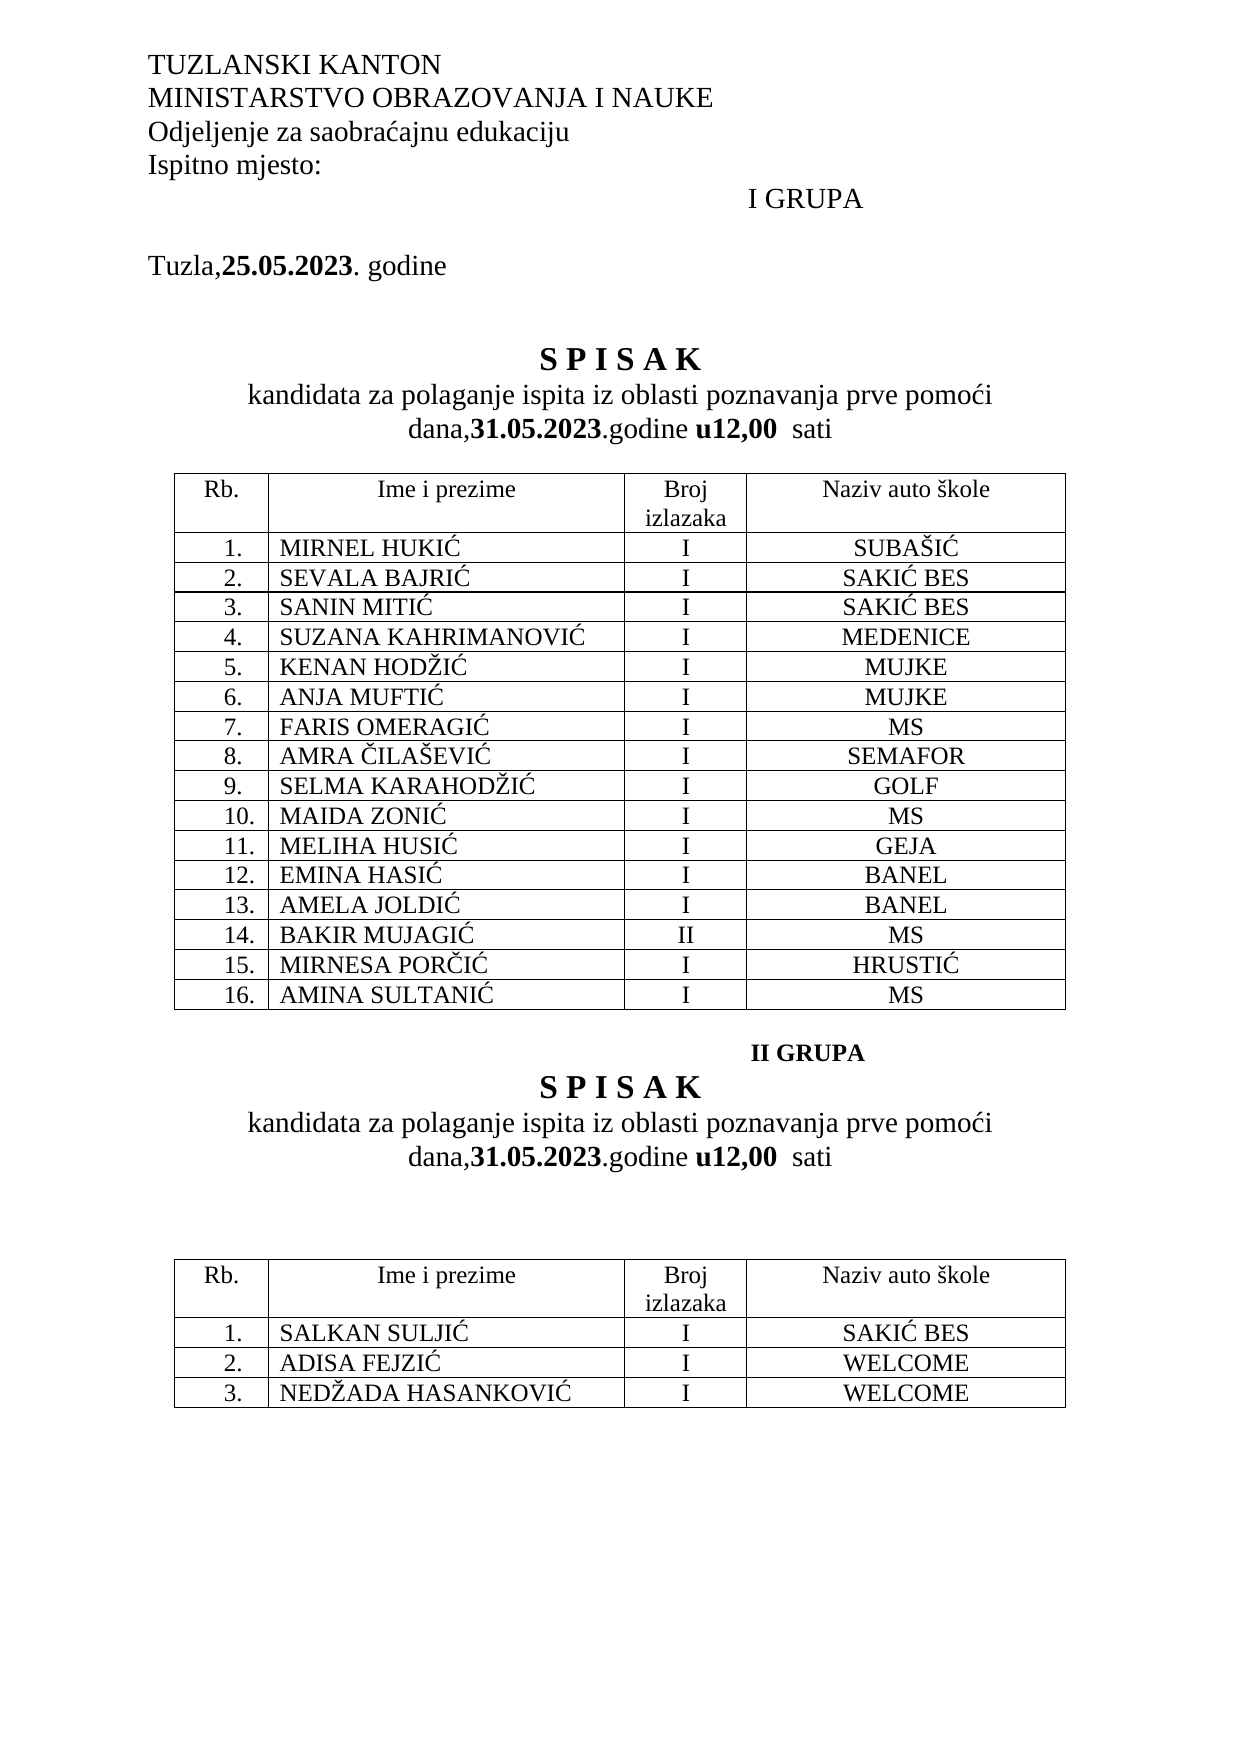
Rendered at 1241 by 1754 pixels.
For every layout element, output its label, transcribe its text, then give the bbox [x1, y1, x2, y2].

table_cell ANJA MUFTIĆ [269, 682, 624, 711]
table_cell I [625, 980, 746, 1008]
table_cell [175, 741, 268, 770]
table_cell BANEL [747, 861, 1065, 889]
table_cell SANIN MITIĆ [269, 593, 624, 621]
table_cell MELIHA HUSIĆ [269, 831, 624, 859]
text TUZLANSKI KANTON [148, 47, 1093, 80]
table_cell WELCOME [747, 1378, 1065, 1407]
table_cell SAKIĆ BES [747, 563, 1065, 591]
table_cell KENAN HODŽIĆ [269, 652, 624, 681]
table_cell I [625, 1348, 746, 1377]
text Tuzla,25.05.2023. godine [148, 248, 1093, 282]
text S P I S A K [148, 339, 1093, 377]
table_cell [175, 563, 268, 591]
table_header Ime i prezime [269, 474, 624, 532]
table_cell GEJA [747, 831, 1065, 859]
table_cell I [625, 652, 746, 681]
text II GRUPA [148, 1038, 1093, 1067]
text I GRUPA [148, 181, 1093, 214]
table_cell [175, 533, 268, 562]
table_cell AMINA SULTANIĆ [269, 980, 624, 1008]
table_cell I [625, 890, 746, 919]
table_header Rb. [175, 474, 268, 532]
text kandidata za polaganje ispita iz oblasti poznavanja prve pomoći dana,31.05.2023.godine u12,00 sati [148, 1105, 1093, 1172]
table_cell ADISA FEJZIĆ [269, 1348, 624, 1377]
table_cell MS [747, 712, 1065, 740]
table_cell [175, 1318, 268, 1347]
table_header Broj izlazaka [625, 474, 746, 532]
table_header Naziv auto škole [747, 474, 1065, 532]
table_header Rb. [175, 1260, 268, 1317]
table_cell [175, 920, 268, 949]
table_cell [175, 682, 268, 711]
table_cell SUBAŠIĆ [747, 533, 1065, 562]
table_cell MUJKE [747, 652, 1065, 681]
table_cell I [625, 593, 746, 621]
table_cell MIRNEL HUKIĆ [269, 533, 624, 562]
text S P I S A K [148, 1067, 1093, 1105]
table_cell WELCOME [747, 1348, 1065, 1377]
table_cell [175, 831, 268, 859]
table_cell MS [747, 980, 1065, 1008]
table_cell NEDŽADA HASANKOVIĆ [269, 1378, 624, 1407]
table_cell SEMAFOR [747, 741, 1065, 770]
text Ispitno mjesto: [148, 147, 1093, 181]
text Odjeljenje za saobraćajnu edukaciju [148, 114, 1093, 147]
table_cell SALKAN SULJIĆ [269, 1318, 624, 1347]
table_cell [175, 622, 268, 651]
table_cell MS [747, 920, 1065, 949]
table_cell EMINA HASIĆ [269, 861, 624, 889]
table_cell I [625, 801, 746, 830]
table_cell SUZANA KAHRIMANOVIĆ [269, 622, 624, 651]
table_cell MEDENICE [747, 622, 1065, 651]
table_cell AMRA ČILAŠEVIĆ [269, 741, 624, 770]
table_cell MAIDA ZONIĆ [269, 801, 624, 830]
table_cell II [625, 920, 746, 949]
table_cell I [625, 950, 746, 979]
table_cell FARIS OMERAGIĆ [269, 712, 624, 740]
table_cell [175, 980, 268, 1008]
table_cell GOLF [747, 771, 1065, 800]
text kandidata za polaganje ispita iz oblasti poznavanja prve pomoći dana,31.05.2023.godine u12,00 sati [148, 377, 1093, 444]
table_cell SEVALA BAJRIĆ [269, 563, 624, 591]
table_cell I [625, 771, 746, 800]
table_cell SAKIĆ BES [747, 1318, 1065, 1347]
table_cell HRUSTIĆ [747, 950, 1065, 979]
table_cell MIRNESA PORČIĆ [269, 950, 624, 979]
table_cell [175, 771, 268, 800]
table_cell MUJKE [747, 682, 1065, 711]
table_cell I [625, 682, 746, 711]
table_cell I [625, 861, 746, 889]
table_cell I [625, 533, 746, 562]
table_cell [175, 950, 268, 979]
table_cell I [625, 1378, 746, 1407]
table_header Naziv auto škole [747, 1260, 1065, 1317]
table_header Broj izlazaka [625, 1260, 746, 1317]
table_cell SELMA KARAHODŽIĆ [269, 771, 624, 800]
table_cell [175, 652, 268, 681]
table_cell AMELA JOLDIĆ [269, 890, 624, 919]
table_cell [175, 890, 268, 919]
table_cell [175, 712, 268, 740]
table_cell I [625, 712, 746, 740]
table_cell [175, 1378, 268, 1407]
table_header Ime i prezime [269, 1260, 624, 1317]
table_cell I [625, 1318, 746, 1347]
table_cell SAKIĆ BES [747, 593, 1065, 621]
table_cell [175, 801, 268, 830]
table_cell I [625, 831, 746, 859]
table_cell I [625, 563, 746, 591]
table_cell BAKIR MUJAGIĆ [269, 920, 624, 949]
table_cell [175, 593, 268, 621]
table_cell [175, 861, 268, 889]
text MINISTARSTVO OBRAZOVANJA I NAUKE [148, 80, 1093, 114]
table_cell I [625, 622, 746, 651]
table_cell BANEL [747, 890, 1065, 919]
table_cell I [625, 741, 746, 770]
table_cell [175, 1348, 268, 1377]
table_cell MS [747, 801, 1065, 830]
